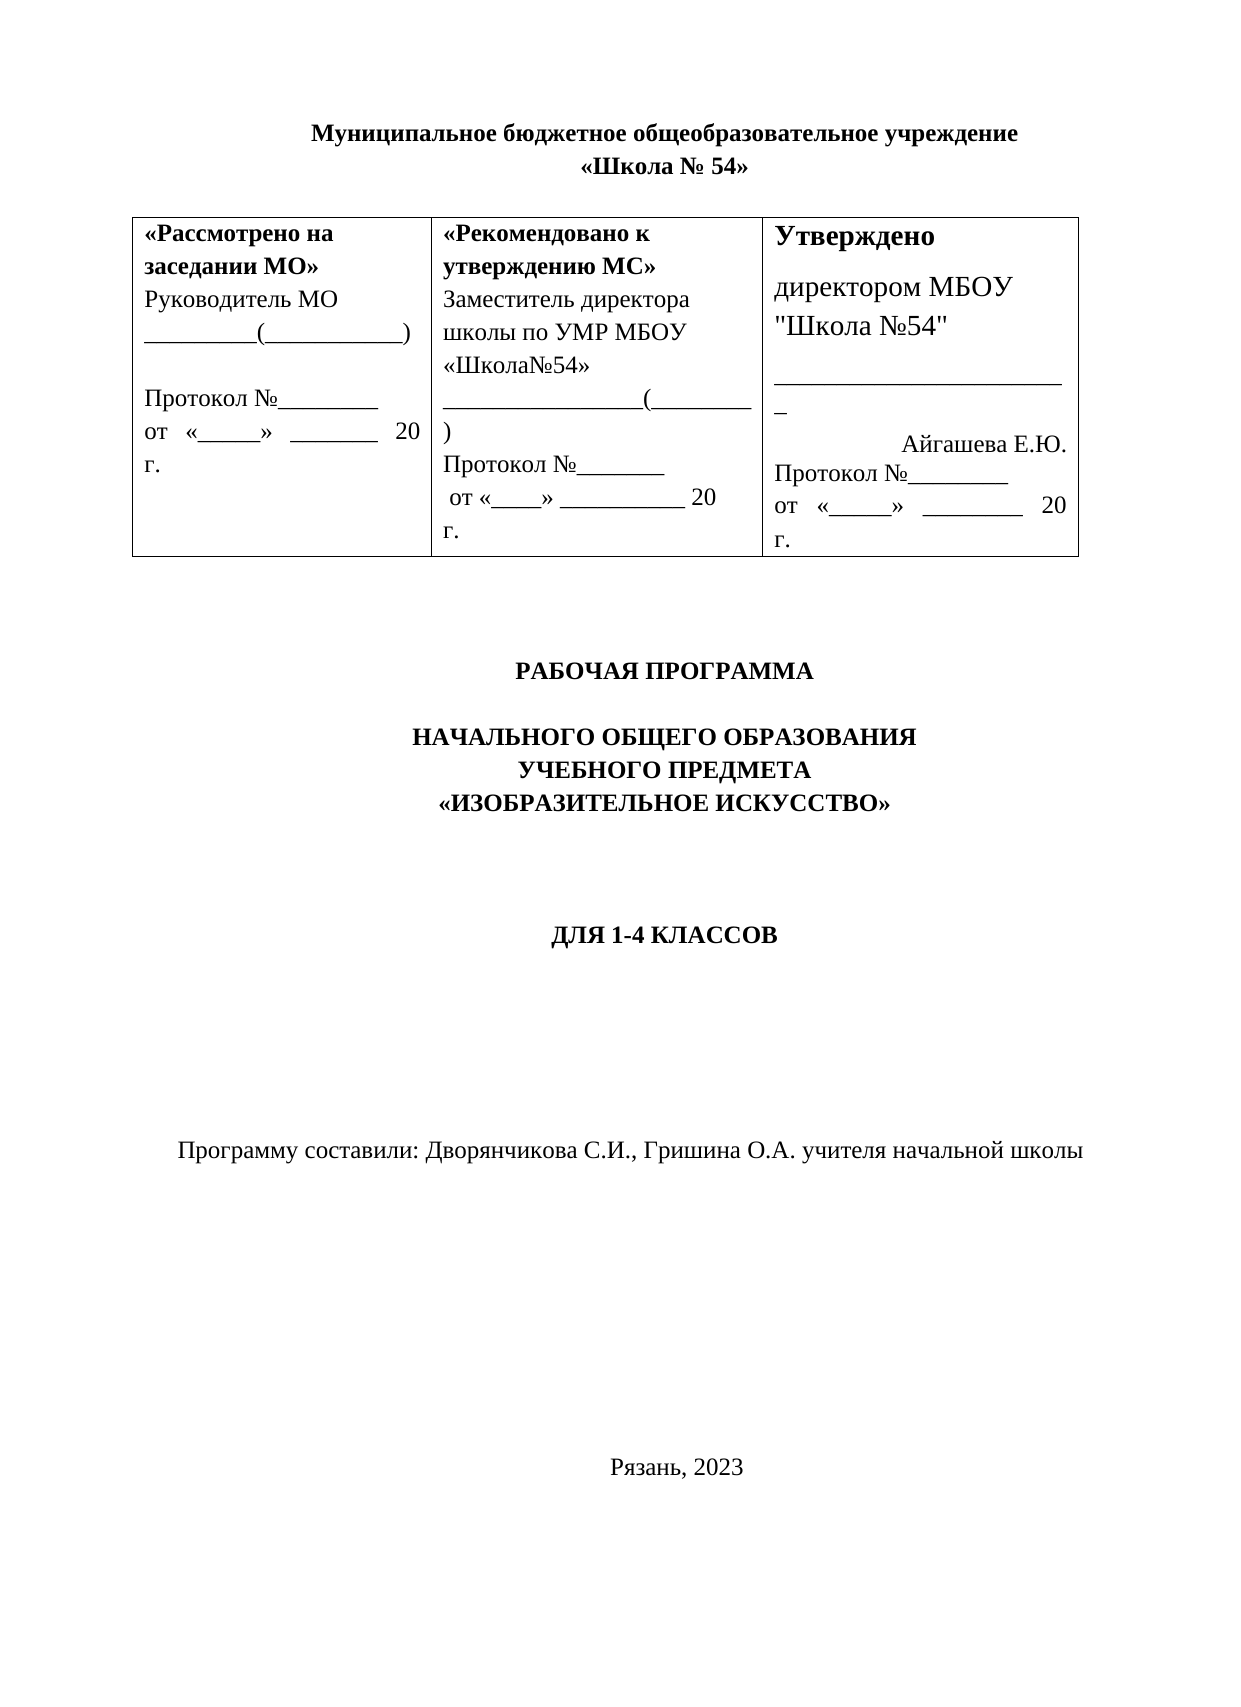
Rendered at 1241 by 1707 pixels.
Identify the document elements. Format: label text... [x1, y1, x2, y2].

text «Школа № 54» [177, 151, 1152, 180]
table_header Утверждено директором МБОУ "Школа №54" ________________________ Айгашева Е.Ю. Протокол №________ от «_____» ________ 20 г. [763, 218, 1078, 556]
text Муниципальное бюджетное общеобразовательное учреждение [177, 118, 1152, 147]
text Программу составили: Дворянчикова С.И., Гришина О.А. учителя начальной школы [177, 1136, 1152, 1164]
text РАБОЧАЯ ПРОГРАММА [177, 656, 1152, 685]
text ДЛЯ 1-4 КЛАССОВ [177, 921, 1152, 949]
text УЧЕБНОГО ПРЕДМЕТА [177, 755, 1152, 784]
text «ИЗОБРАЗИТЕЛЬНОЕ ИСКУССТВО» [177, 788, 1152, 817]
table_header «Рекомендовано к утверждению МС» Заместитель директора школы по УМР МБОУ «Школа№54» ________________(________) Протокол №_______ от «____» __________ 20 г. [432, 218, 762, 556]
text НАЧАЛЬНОГО ОБЩЕГО ОБРАЗОВАНИЯ [177, 722, 1152, 751]
text Рязань, 2023 [177, 1452, 1152, 1481]
table_header «Рассмотрено на заседании МО» Руководитель МО _________(___________) Протокол №________ от «_____» _______ 20 г. [133, 218, 431, 556]
